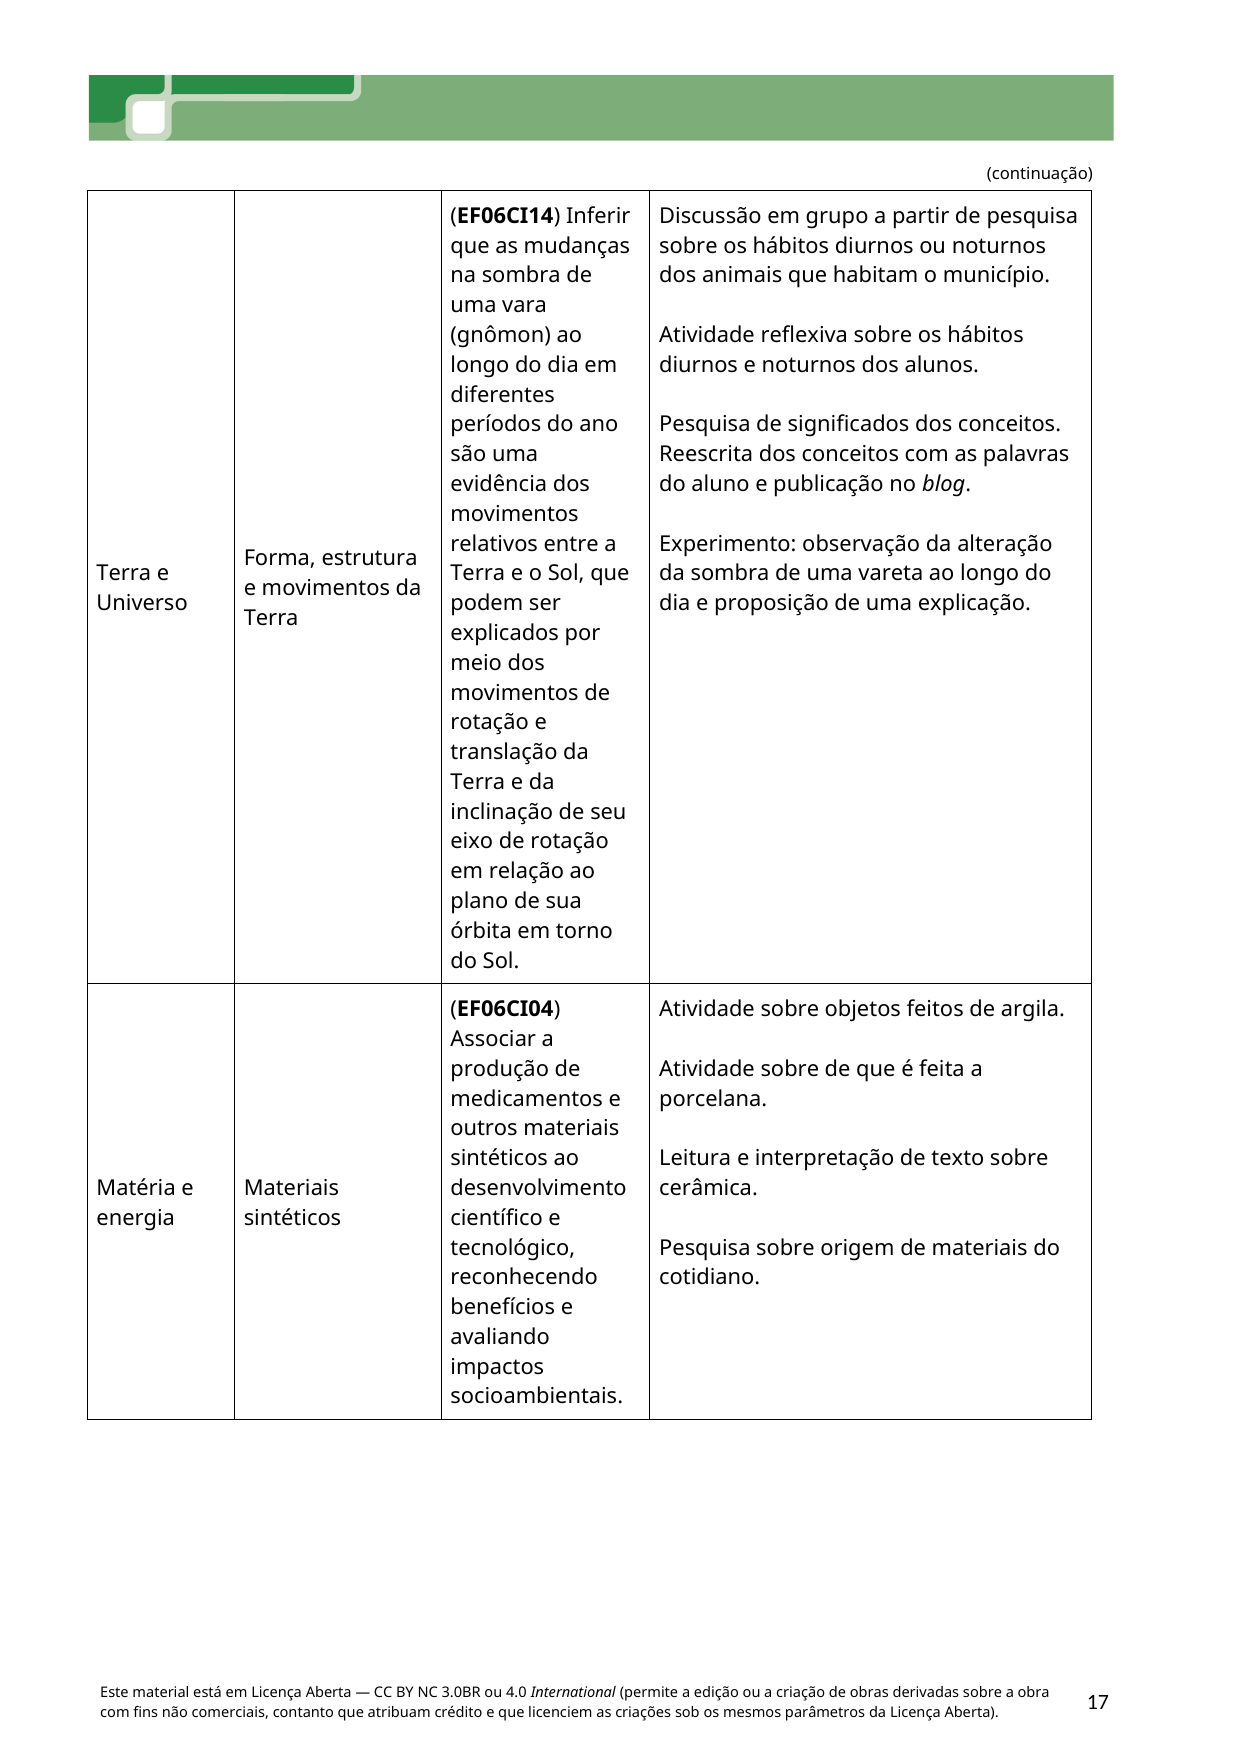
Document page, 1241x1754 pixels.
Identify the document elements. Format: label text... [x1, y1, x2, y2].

table_header (EF06CI14) Inferir que as mudanças na sombra de uma vara (gnômon) ao longo do dia em diferentes períodos do ano são uma evidência dos movimentos relativos entre a Terra e o Sol, que podem ser explicados por meio dos movimentos de rotação e translação da Terra e da inclinação de seu eixo de rotação em relação ao plano de sua órbita em torno do Sol. [442, 191, 649, 983]
table_cell Matéria e energia [88, 984, 234, 1419]
text (continuação) [89, 159, 1093, 184]
table_header Forma, estrutura e movimentos da Terra [235, 191, 441, 983]
table_header Terra e Universo [88, 191, 234, 983]
picture [88, 75, 1114, 153]
table_header Discussão em grupo a partir de pesquisa sobre os hábitos diurnos ou noturnos dos animais que habitam o município. Atividade reflexiva sobre os hábitos diurnos e noturnos dos alunos. Pesquisa de significados dos conceitos. Reescrita dos conceitos com as palavras do aluno e publicação no blog. Experimento: observação da alteração da sombra de uma vareta ao longo do dia e proposição de uma explicação. [650, 191, 1091, 983]
table_cell (EF06CI04) Associar a produção de medicamentos e outros materiais sintéticos ao desenvolvimento científico e tecnológico, reconhecendo benefícios e avaliando impactos socioambientais. [442, 984, 649, 1419]
table_cell Atividade sobre objetos feitos de argila. Atividade sobre de que é feita a porcelana. Leitura e interpretação de texto sobre cerâmica. Pesquisa sobre origem de materiais do cotidiano. [650, 984, 1091, 1419]
table_cell Materiais sintéticos [235, 984, 441, 1419]
